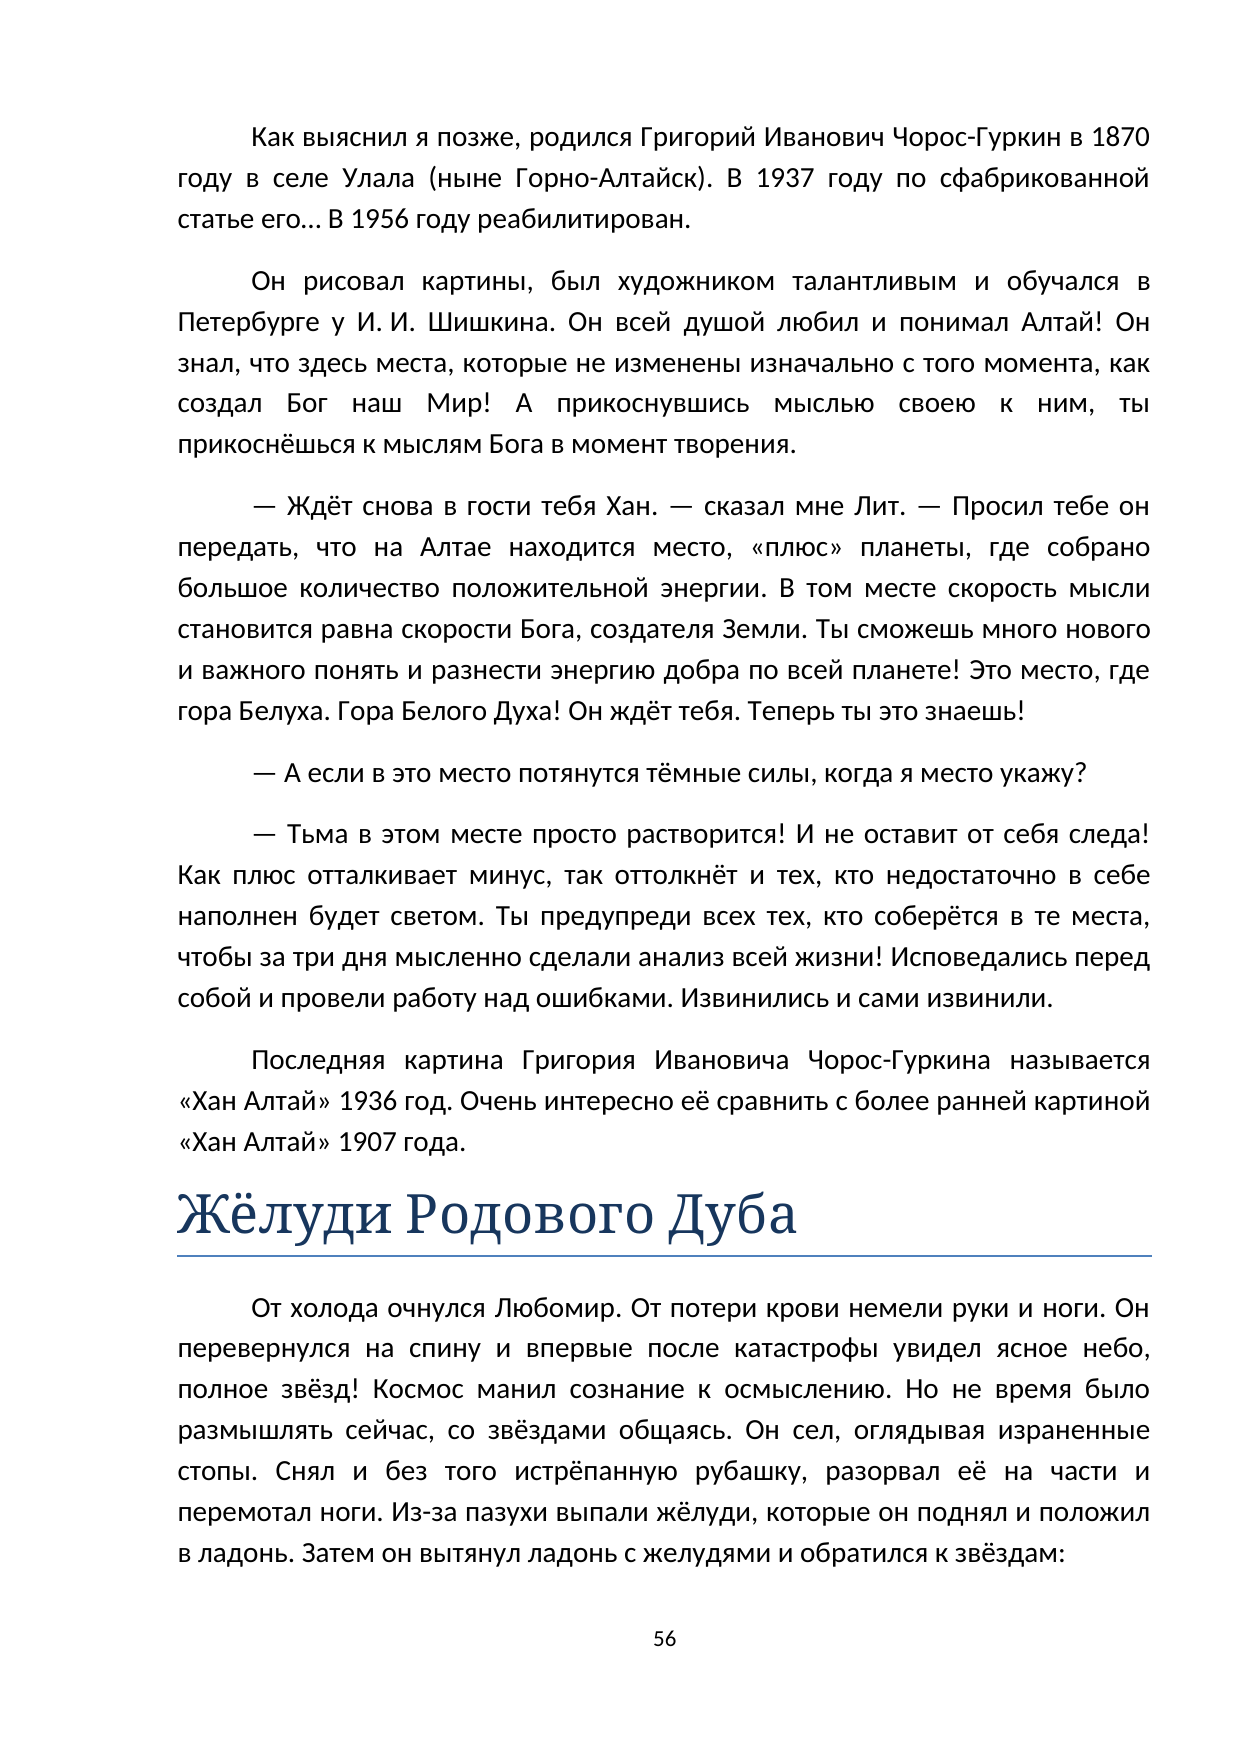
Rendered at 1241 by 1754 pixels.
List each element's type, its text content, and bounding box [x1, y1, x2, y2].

text От холода очнулся Любомир. От потери крови немели руки и ноги. Он перевернулся на спину и впервые после катастрофы увидел ясное небо, полное звёзд! Космос манил сознание к осмыслению. Но не время было размышлять сейчас, со звёздами общаясь. Он сел, оглядывая израненные стопы. Снял и без того истрёпанную рубашку, разорвал её на части и перемотал ноги. Из-за пазухи выпали жёлуди, которые он поднял и положил в ладонь. Затем он вытянул ладонь с желудями и обратился к звёздам: [177, 1289, 1152, 1570]
text Он рисовал картины, был художником талантливым и обучался в Петербурге у И. И. Шишкина. Он всей душой любил и понимал Алтай! Он знал, что здесь места, которые не изменены изначально с того момента, как создал Бог наш Мир! А прикоснувшись мыслью своею к ним, ты прикоснёшься к мыслям Бога в момент творения. [177, 262, 1152, 461]
text Последняя картина Григория Ивановича Чорос-Гуркина называется «Хан Алтай» 1936 год. Очень интересно её сравнить с более ранней картиной «Хан Алтай» 1907 года. [177, 1041, 1152, 1158]
title Жёлуди Родового Дуба [177, 1185, 1152, 1255]
text — Ждёт снова в гости тебя Хан. — сказал мне Лит. — Просил тебе он передать, что на Алтае находится место, «плюс» планеты, где собрано большое количество положительной энергии. В том месте скорость мысли становится равна скорости Бога, создателя Земли. Ты сможешь много нового и важного понять и разнести энергию добра по всей планете! Это место, где гора Белуха. Гора Белого Духа! Он ждёт тебя. Теперь ты это знаешь! [177, 487, 1152, 728]
text — А если в это место потянутся тёмные силы, когда я место укажу? [177, 754, 1152, 789]
text Как выяснил я позже, родился Григорий Иванович Чорос-Гуркин в 1870 году в селе Улала (ныне Горно-Алтайск). В 1937 году по сфабрикованной статье его… В 1956 году реабилитирован. [177, 118, 1152, 236]
text — Тьма в этом месте просто растворится! И не оставит от себя следа! Как плюс отталкивает минус, так оттолкнёт и тех, кто недостаточно в себе наполнен будет светом. Ты предупреди всех тех, кто соберётся в те места, чтобы за три дня мысленно сделали анализ всей жизни! Исповедались перед собой и провели работу над ошибками. Извинились и сами извинили. [177, 816, 1152, 1015]
